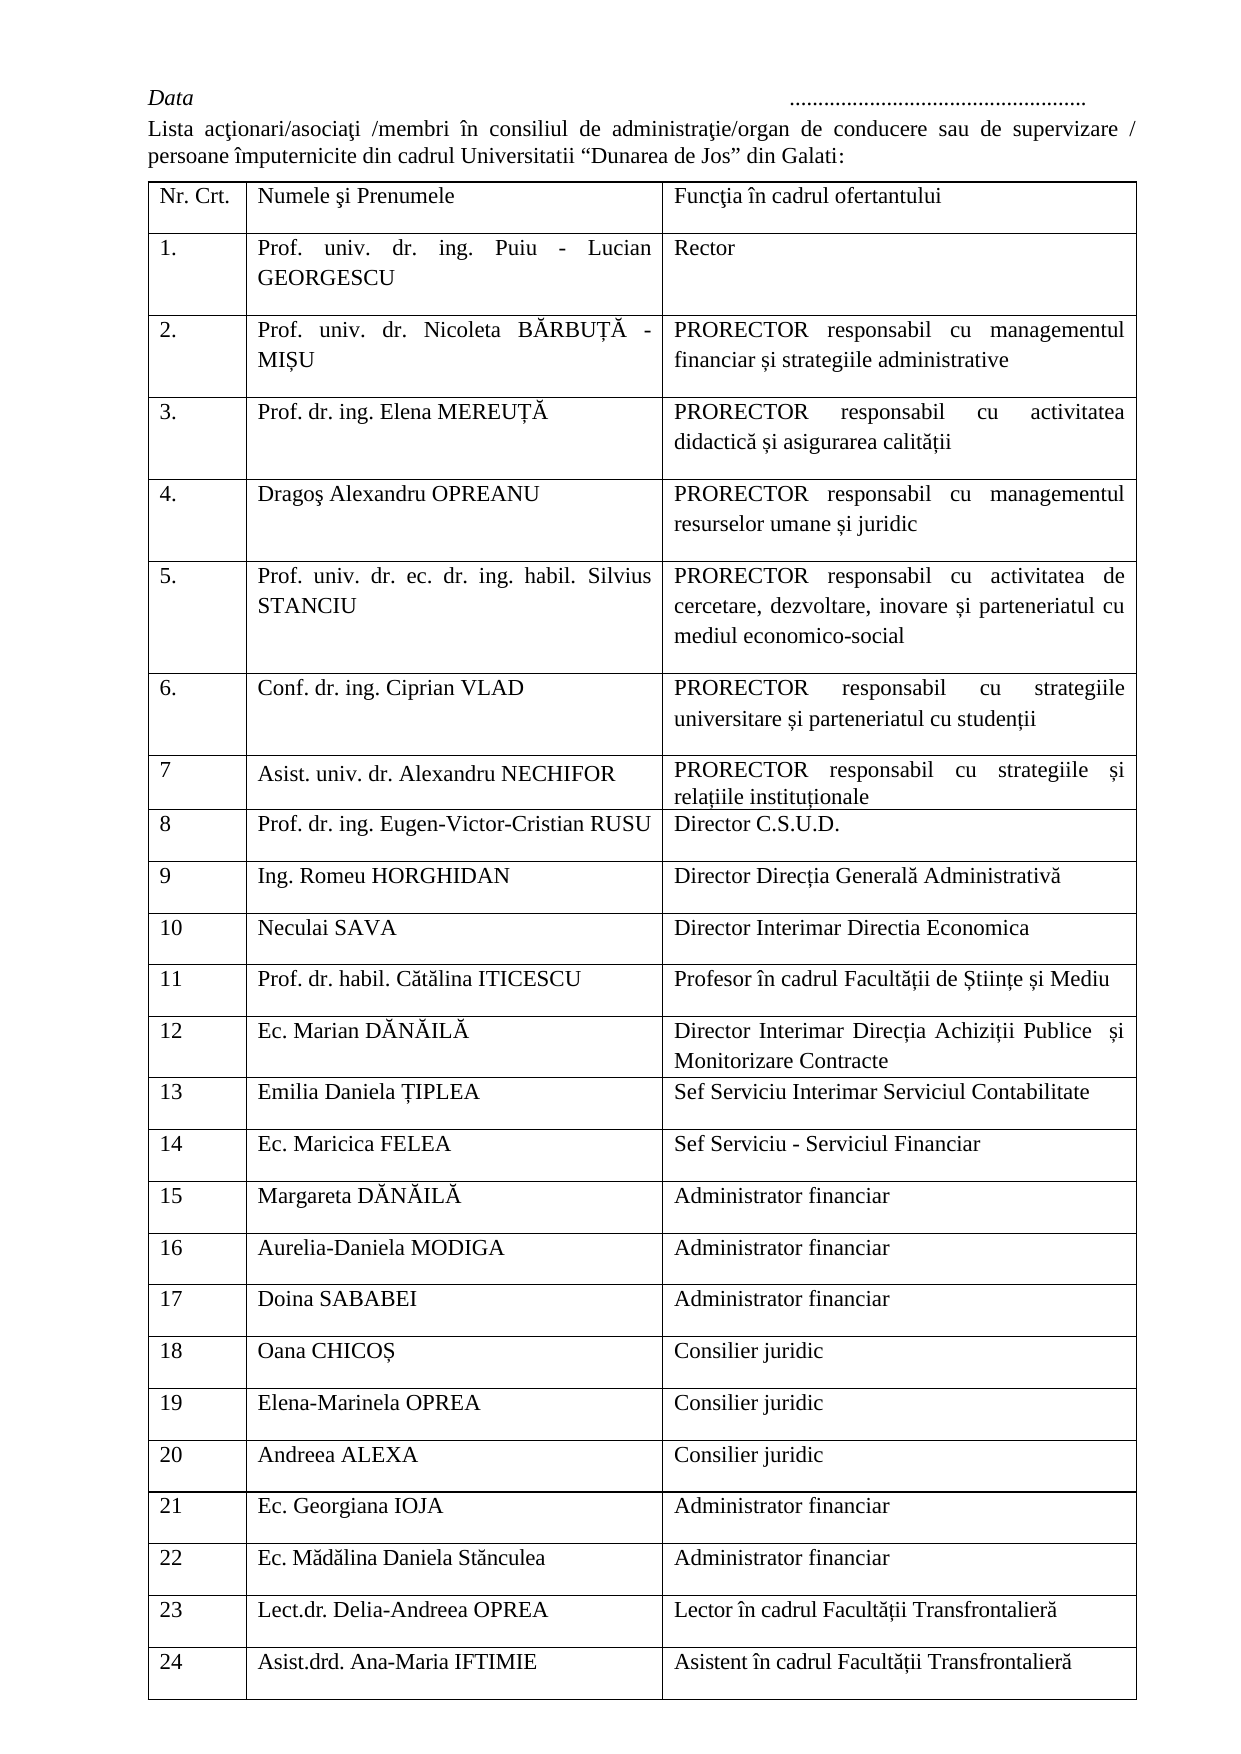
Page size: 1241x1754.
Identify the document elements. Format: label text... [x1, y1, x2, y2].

table_cell PRORECTOR responsabil cu managementul resurselor umane și juridic [663, 480, 1136, 561]
table_cell 23 [149, 1596, 246, 1647]
table_cell Elena-Marinela OPREA [247, 1389, 662, 1440]
table_cell 12 [149, 1017, 246, 1077]
table_cell 7 [149, 756, 246, 809]
table_cell Director C.S.U.D. [663, 810, 1136, 861]
table_cell Ec. Maricica FELEA [247, 1130, 662, 1181]
table_cell Dragoş Alexandru OPREANU [247, 480, 662, 561]
table_cell PRORECTOR responsabil cu activitatea de cercetare, dezvoltare, inovare și parteneriatul cu mediul economico-social [663, 562, 1136, 673]
table_cell Emilia Daniela ȚIPLEA [247, 1078, 662, 1129]
table_cell Profesor în cadrul Facultății de Științe și Mediu [663, 965, 1136, 1016]
table_cell PRORECTOR responsabil cu strategiile universitare și parteneriatul cu studenții [663, 674, 1136, 755]
table_cell 11 [149, 965, 246, 1016]
table_cell 1. [149, 234, 246, 315]
table_cell PRORECTOR responsabil cu activitatea didactică și asigurarea calității [663, 398, 1136, 479]
table_cell 10 [149, 914, 246, 964]
table_cell Ing. Romeu HORGHIDAN [247, 862, 662, 913]
table_cell 19 [149, 1389, 246, 1440]
table_cell Consilier juridic [663, 1337, 1136, 1388]
text Data .................................................... [148, 84, 1137, 111]
table_cell Director Interimar Direcția Achiziții Publice și Monitorizare Contracte [663, 1017, 1136, 1077]
table_cell 2. [149, 316, 246, 397]
table_cell 15 [149, 1182, 246, 1233]
table_cell 9 [149, 862, 246, 913]
table_header Nr. Crt. [149, 183, 246, 233]
table_cell PRORECTOR responsabil cu strategiile și relațiile instituționale [663, 756, 1136, 809]
table_header Funcţia în cadrul ofertantului [663, 183, 1136, 233]
table_cell Ec. Georgiana IOJA [247, 1493, 662, 1543]
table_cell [663, 1648, 1136, 1698]
table_cell Prof. univ. dr. Nicoleta BĂRBUȚĂ - MIȘU [247, 316, 662, 397]
table_cell Asist. univ. dr. Alexandru NECHIFOR [247, 756, 662, 809]
table_cell Prof. univ. dr. ing. Puiu - Lucian GEORGESCU [247, 234, 662, 315]
table_cell 13 [149, 1078, 246, 1129]
table_cell Asist.drd. Ana-Maria IFTIMIE [247, 1648, 662, 1698]
table_cell Conf. dr. ing. Ciprian VLAD [247, 674, 662, 755]
table_cell Aurelia-Daniela MODIGA [247, 1234, 662, 1284]
table_cell 16 [149, 1234, 246, 1284]
table_cell Prof. univ. dr. ec. dr. ing. habil. Silvius STANCIU [247, 562, 662, 673]
table_cell Director Direcția Generală Administrativă [663, 862, 1136, 913]
table_cell Doina SABABEI [247, 1285, 662, 1336]
table_cell 20 [149, 1441, 246, 1491]
table_cell Administrator financiar [663, 1234, 1136, 1284]
table_cell Prof. dr. habil. Cătălina ITICESCU [247, 965, 662, 1016]
table_cell Consilier juridic [663, 1389, 1136, 1440]
table_cell Administrator financiar [663, 1544, 1136, 1595]
table_cell Rector [663, 234, 1136, 315]
table_cell Administrator financiar [663, 1285, 1136, 1336]
table_cell Oana CHICOȘ [247, 1337, 662, 1388]
table_cell 22 [149, 1544, 246, 1595]
table_cell Sef Serviciu Interimar Serviciul Contabilitate [663, 1078, 1136, 1129]
table_cell 14 [149, 1130, 246, 1181]
table_cell Sef Serviciu - Serviciul Financiar [663, 1130, 1136, 1181]
table_cell PRORECTOR responsabil cu managementul financiar și strategiile administrative [663, 316, 1136, 397]
table_cell Director Interimar Directia Economica [663, 914, 1136, 964]
table_cell Ec. Mădălina Daniela Stănculea [247, 1544, 662, 1595]
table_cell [663, 1596, 1136, 1647]
table_header Numele şi Prenumele [247, 183, 662, 233]
table_cell 18 [149, 1337, 246, 1388]
table_cell Andreea ALEXA [247, 1441, 662, 1491]
table_cell Ec. Marian DĂNĂILĂ [247, 1017, 662, 1077]
table_cell Prof. dr. ing. Elena MEREUȚĂ [247, 398, 662, 479]
table_cell Administrator financiar [663, 1493, 1136, 1543]
table_cell 3. [149, 398, 246, 479]
table_cell Margareta DĂNĂILĂ [247, 1182, 662, 1233]
table_cell 21 [149, 1493, 246, 1543]
table_cell 17 [149, 1285, 246, 1336]
table_cell Lect.dr. Delia-Andreea OPREA [247, 1596, 662, 1647]
table_cell 6. [149, 674, 246, 755]
table_cell 24 [149, 1648, 246, 1698]
table_cell 4. [149, 480, 246, 561]
table_cell Consilier juridic [663, 1441, 1136, 1491]
table_cell Administrator financiar [663, 1182, 1136, 1233]
table_cell 5. [149, 562, 246, 673]
table_cell 8 [149, 810, 246, 861]
text Lista acţionari/asociaţi /membri în consiliul de administraţie/organ de conducere sau de supervizare / persoane împuternicite din cadrul Universitatii “Dunarea de Jos” din Galati: [148, 114, 1137, 169]
table_cell Prof. dr. ing. Eugen-Victor-Cristian RUSU [247, 810, 662, 861]
table_cell Neculai SAVA [247, 914, 662, 964]
